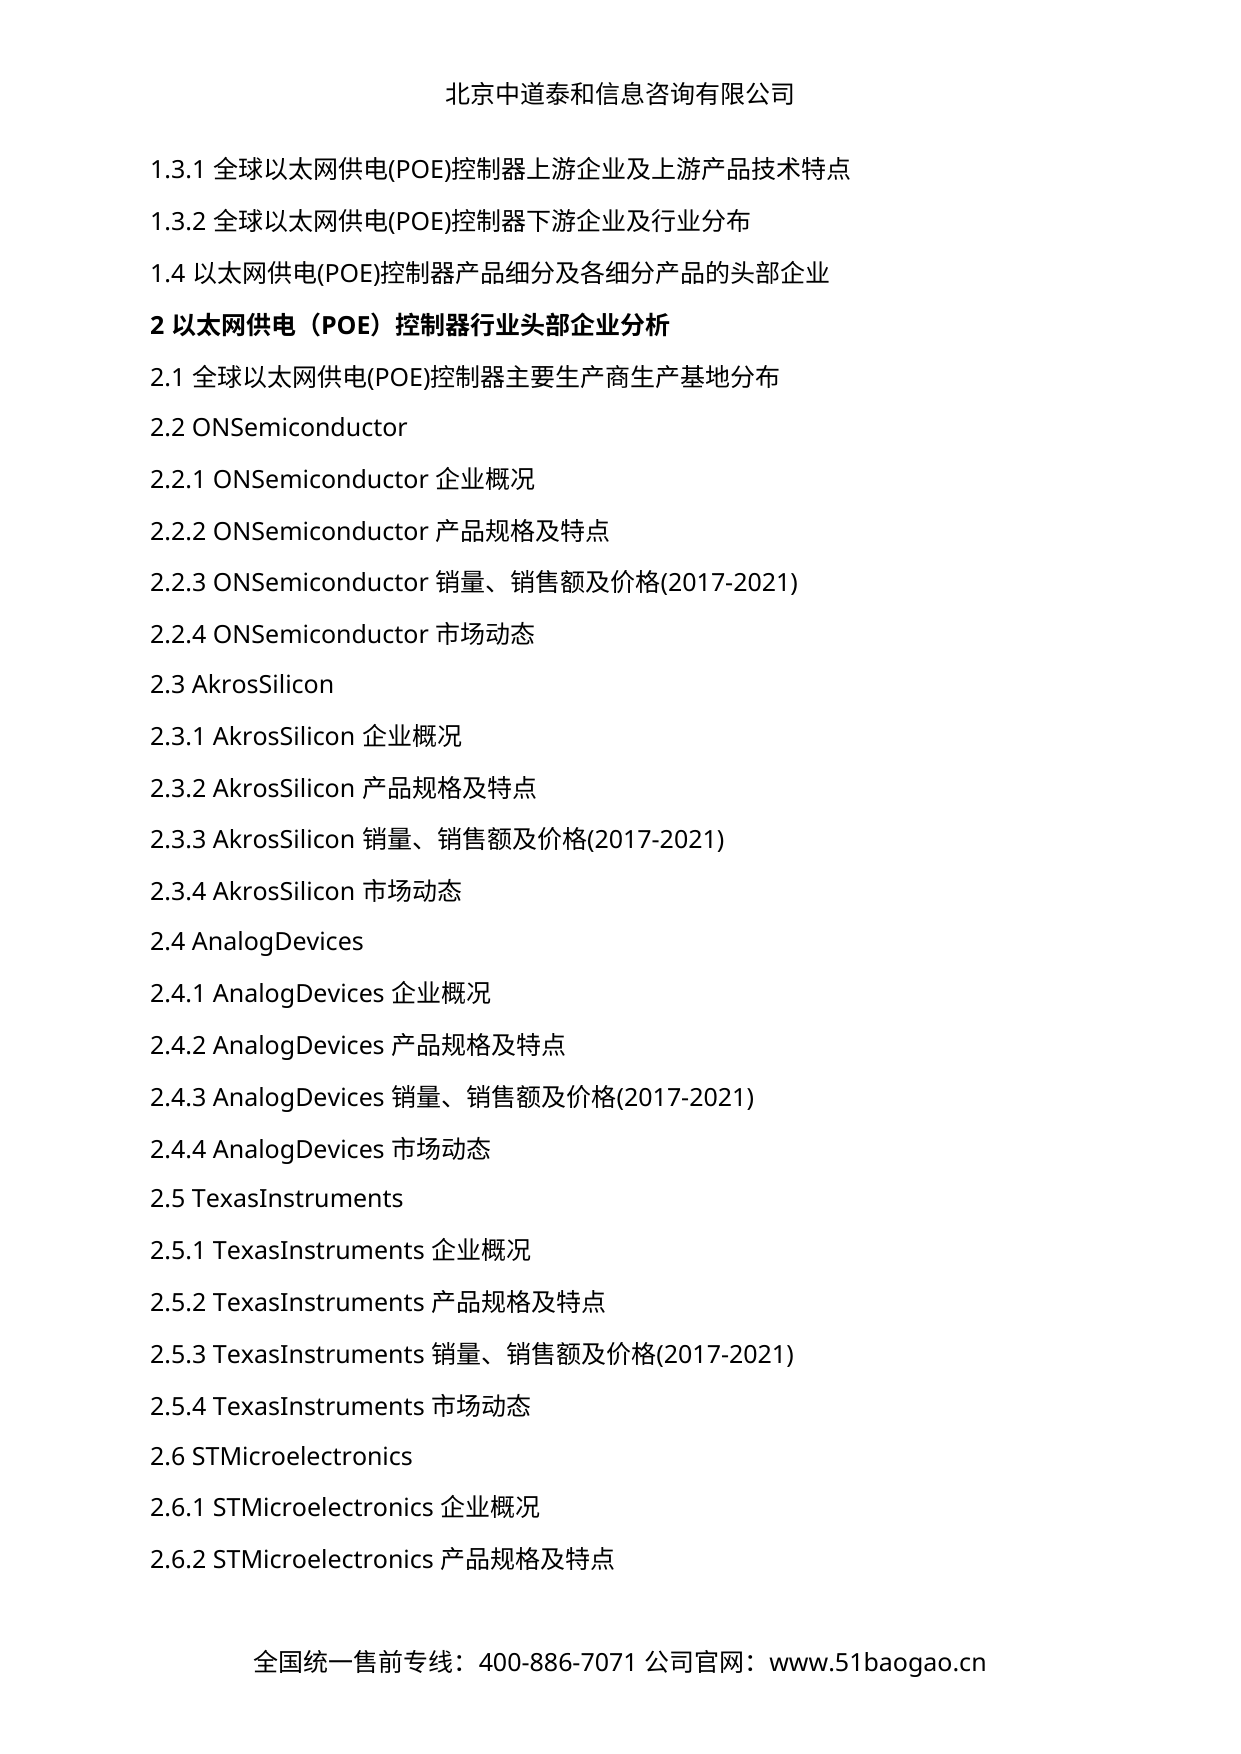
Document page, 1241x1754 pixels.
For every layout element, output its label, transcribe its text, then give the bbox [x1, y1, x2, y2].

text 2.6 STMicroelectronics [150, 1438, 1090, 1472]
text 2.3.4 AkrosSilicon 市场动态 [150, 872, 1090, 908]
text 2.2.1 ONSemiconductor 企业概况 [150, 459, 1090, 495]
text 2.4.2 AnalogDevices 产品规格及特点 [150, 1025, 1090, 1062]
text 2.4.3 AnalogDevices 销量、销售额及价格(2017-2021) [150, 1077, 1090, 1113]
text 2.5.1 TexasInstruments 企业概况 [150, 1231, 1090, 1267]
text 2.4 AnalogDevices [150, 924, 1090, 958]
text 2.3.2 AkrosSilicon 产品规格及特点 [150, 768, 1090, 804]
text 1.4 以太网供电(POE)控制器产品细分及各细分产品的头部企业 [150, 254, 1090, 290]
text 2 以太网供电（POE）控制器行业头部企业分析 [150, 306, 1090, 342]
text 2.3 AkrosSilicon [150, 667, 1090, 701]
text 2.3.3 AkrosSilicon 销量、销售额及价格(2017-2021) [150, 820, 1090, 856]
text 2.2.3 ONSemiconductor 销量、销售额及价格(2017-2021) [150, 563, 1090, 599]
text 2.6.1 STMicroelectronics 企业概况 [150, 1488, 1090, 1524]
text 2.5.4 TexasInstruments 市场动态 [150, 1386, 1090, 1422]
text 2.6.2 STMicroelectronics 产品规格及特点 [150, 1540, 1090, 1576]
text 1.3.1 全球以太网供电(POE)控制器上游企业及上游产品技术特点 [150, 150, 1090, 186]
text 2.5 TexasInstruments [150, 1181, 1090, 1215]
text 2.2 ONSemiconductor [150, 409, 1090, 443]
text 2.2.2 ONSemiconductor 产品规格及特点 [150, 511, 1090, 547]
text 2.5.3 TexasInstruments 销量、销售额及价格(2017-2021) [150, 1334, 1090, 1371]
text 2.2.4 ONSemiconductor 市场动态 [150, 615, 1090, 651]
text 2.3.1 AkrosSilicon 企业概况 [150, 716, 1090, 752]
text 2.4.1 AnalogDevices 企业概况 [150, 973, 1090, 1010]
text 1.3.2 全球以太网供电(POE)控制器下游企业及行业分布 [150, 202, 1090, 238]
text 2.1 全球以太网供电(POE)控制器主要生产商生产基地分布 [150, 357, 1090, 394]
text 2.4.4 AnalogDevices 市场动态 [150, 1129, 1090, 1165]
text 2.5.2 TexasInstruments 产品规格及特点 [150, 1282, 1090, 1319]
